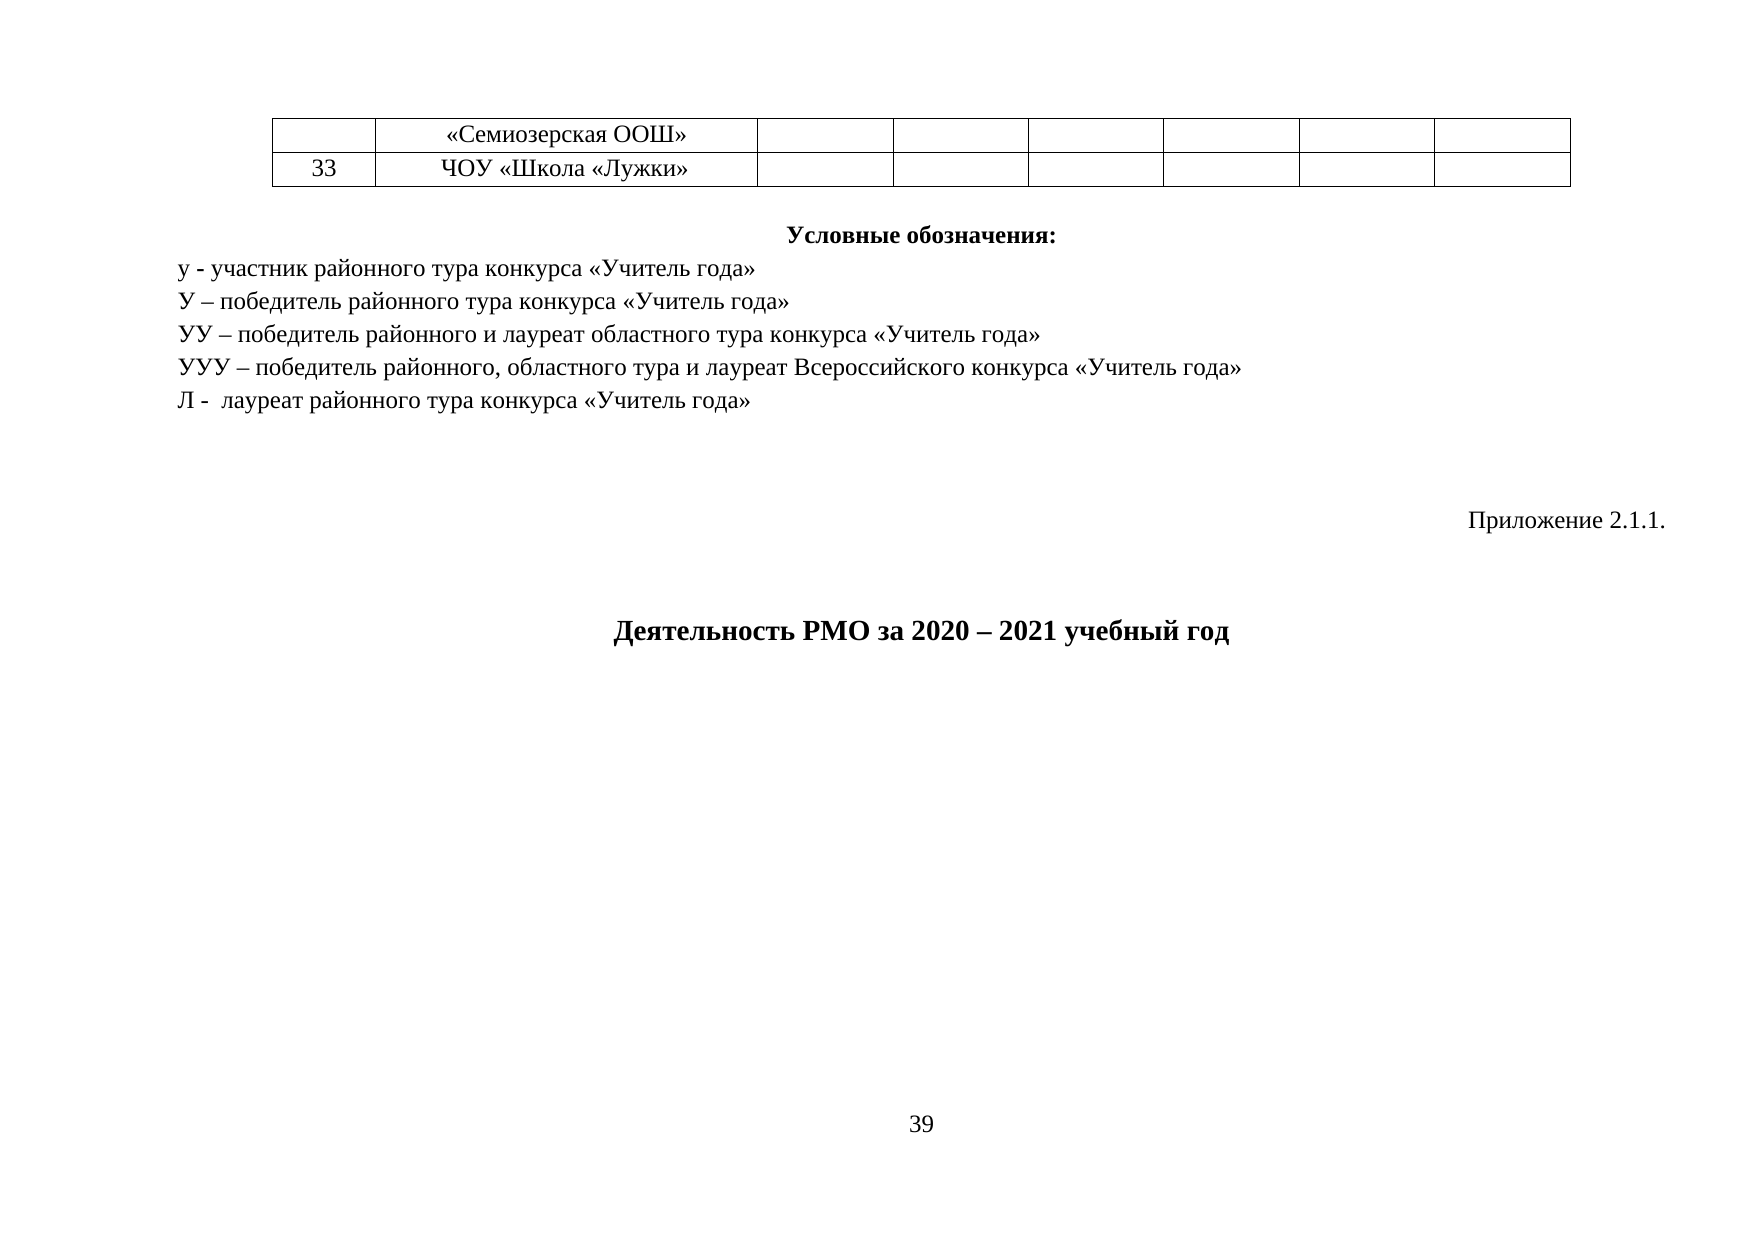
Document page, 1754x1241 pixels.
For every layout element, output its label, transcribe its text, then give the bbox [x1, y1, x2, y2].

table_cell [894, 119, 1028, 152]
table_cell [894, 153, 1028, 186]
text Л - лауреат районного тура конкурса «Учитель года» [177, 385, 1665, 414]
text Приложение 2.1.1. [177, 505, 1665, 534]
table_cell 33 [273, 153, 375, 186]
table_cell [1029, 153, 1163, 186]
table_cell [1435, 153, 1570, 186]
table_cell [1300, 153, 1434, 186]
table_cell [1164, 119, 1299, 152]
text УУ – победитель районного и лауреат областного тура конкурса «Учитель года» [177, 319, 1665, 348]
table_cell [376, 119, 757, 152]
text Условные обозначения: [177, 220, 1665, 249]
table_cell 32 [273, 119, 375, 152]
table_cell [758, 153, 893, 186]
table_cell [758, 119, 893, 152]
table_cell [1029, 119, 1163, 152]
text Деятельность РМО за 2020 – 2021 учебный год [177, 613, 1665, 647]
table_cell ЧОУ «Школа «Лужки» [376, 153, 757, 186]
table_cell [1300, 119, 1434, 152]
text У – победитель районного тура конкурса «Учитель года» [177, 286, 1665, 315]
text УУУ – победитель районного, областного тура и лауреат Всероссийского конкурса «Учитель года» [177, 352, 1665, 381]
table_cell [1164, 153, 1299, 186]
text у - участник районного тура конкурса «Учитель года» [177, 253, 1665, 282]
table_cell [1435, 119, 1570, 152]
